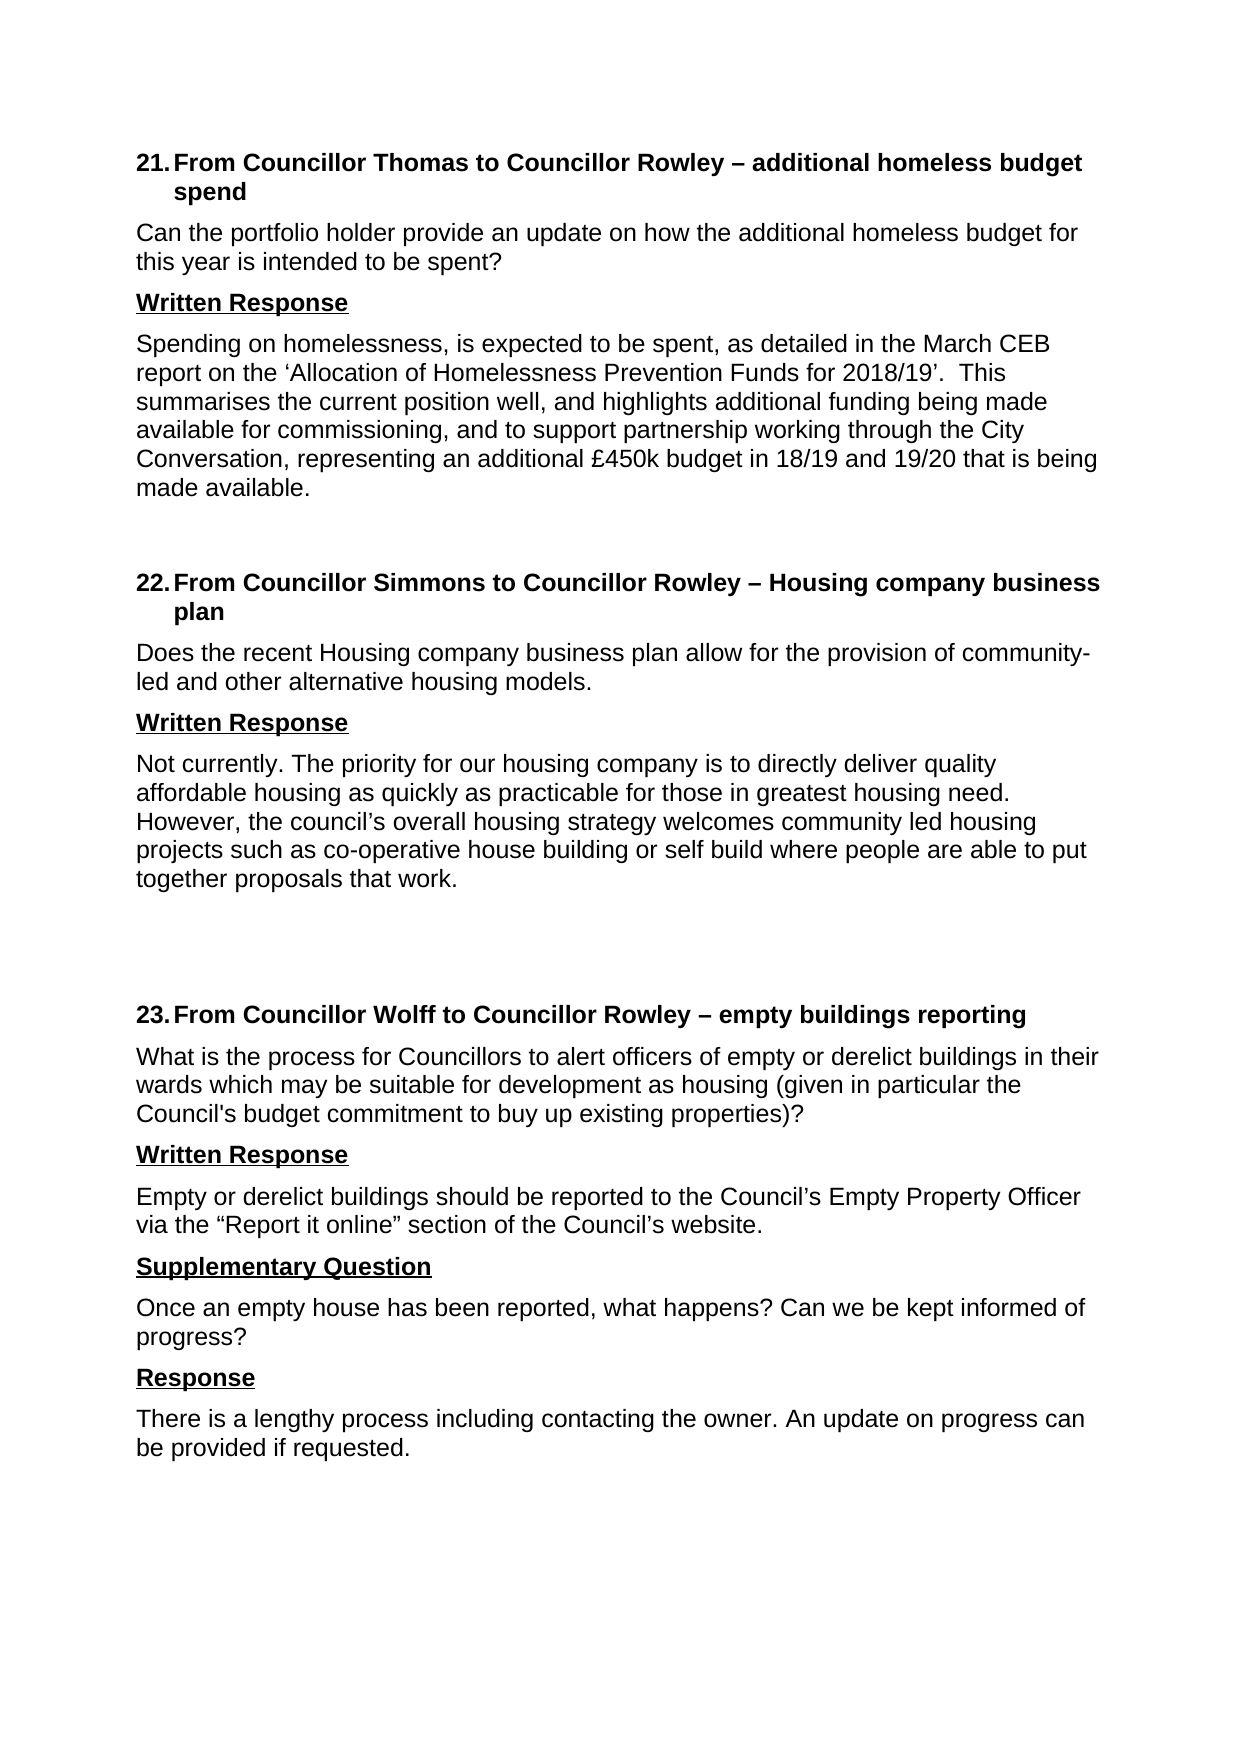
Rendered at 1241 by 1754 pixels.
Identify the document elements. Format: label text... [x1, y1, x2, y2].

text Response [136, 1363, 1104, 1391]
text Does the recent Housing company business plan allow for the provision of community-led and other alternative housing models. [136, 638, 1104, 695]
subtitle Written Response [136, 1140, 1104, 1169]
text Can the portfolio holder provide an update on how the additional homeless budget for this year is intended to be spent? [136, 218, 1104, 275]
text There is a lengthy process including contacting the owner. An update on progress can be provided if requested. [136, 1404, 1104, 1461]
text Empty or derelict buildings should be reported to the Council’s Empty Property Officer via the “Report it online” section of the Council’s website. [136, 1181, 1104, 1239]
text Supplementary Question [136, 1251, 1104, 1280]
text Once an empty house has been reported, what happens? Can we be kept informed of progress? [136, 1293, 1104, 1350]
text What is the process for Councillors to alert officers of empty or derelict buildings in their wards which may be suitable for development as housing (given in particular the Council's budget commitment to buy up existing properties)? [136, 1041, 1104, 1128]
subtitle Written Response [136, 288, 1104, 316]
subtitle From Councillor Thomas to Councillor Rowley – additional homeless budget spend [136, 148, 1104, 205]
subtitle Written Response [136, 708, 1104, 736]
subtitle From Councillor Wolff to Councillor Rowley – empty buildings reporting [136, 1000, 1104, 1029]
subtitle From Councillor Simmons to Councillor Rowley – Housing company business plan [136, 568, 1104, 625]
text Not currently. The priority for our housing company is to directly deliver quality affordable housing as quickly as practicable for those in greatest housing need. However, the council’s overall housing strategy welcomes community led housing projects such as co-operative house building or self build where people are able to put together proposals that work. [136, 749, 1104, 893]
text Spending on homelessness, is expected to be spent, as detailed in the March CEB report on the ‘Allocation of Homelessness Prevention Funds for 2018/19’. This summarises the current position well, and highlights additional funding being made available for commissioning, and to support partnership working through the City Conversation, representing an additional £450k budget in 18/19 and 19/20 that is being made available. [136, 329, 1104, 501]
